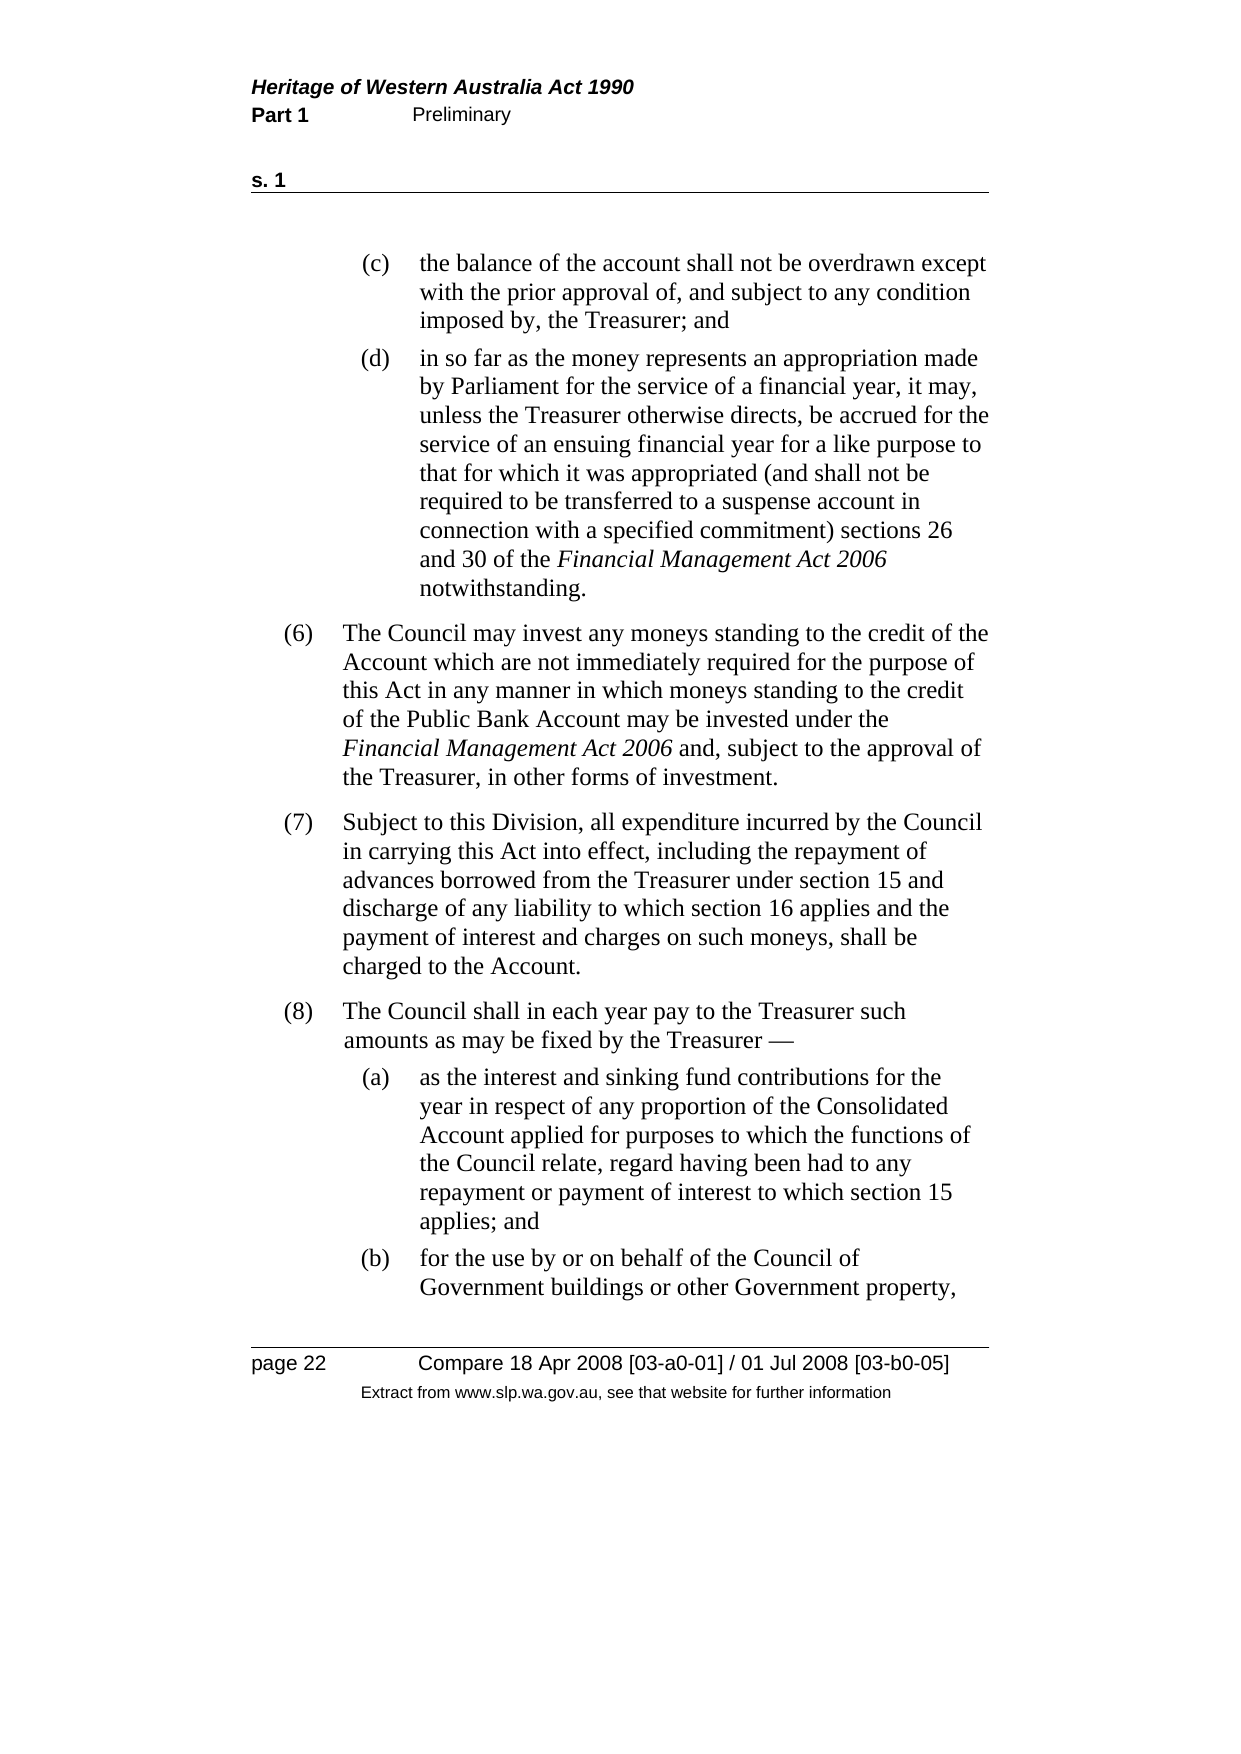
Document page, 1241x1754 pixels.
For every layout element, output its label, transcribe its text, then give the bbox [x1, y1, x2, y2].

text (a) as the interest and sinking fund contributions for the year in respect of any proportion of the Consolidated Account applied for purposes to which the functions of the Council relate, regard having been had to any repayment or payment of interest to which section 15 applies; and [251, 1062, 989, 1235]
text (7) Subject to this Division, all expenditure incurred by the Council in carrying this Act into effect, including the repayment of advances borrowed from the Treasurer under section 15 and discharge of any liability to which section 16 applies and the payment of interest and charges on such moneys, shall be charged to the Account. [251, 807, 989, 980]
text (c) the balance of the account shall not be overdrawn except with the prior approval of, and subject to any condition imposed by, the Treasurer; and [251, 248, 989, 334]
text (6) The Council may invest any moneys standing to the credit of the Account which are not immediately required for the purpose of this Act in any manner in which moneys standing to the credit of the Public Bank Account may be invested under the Financial Management Act 2006 and, subject to the approval of the Treasurer, in other forms of investment. [251, 618, 989, 791]
text (8) The Council shall in each year pay to the Treasurer such amounts as may be fixed by the Treasurer — [251, 996, 989, 1054]
text (d) in so far as the money represents an appropriation made by Parliament for the service of a financial year, it may, unless the Treasurer otherwise directs, be accrued for the service of an ensuing financial year for a like purpose to that for which it was appropriated (and shall not be required to be transferred to a suspense account in connection with a specified commitment) sections 26 and 30 of the Financial Management Act 2006 notwithstanding. [251, 343, 989, 601]
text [251, 1243, 989, 1301]
